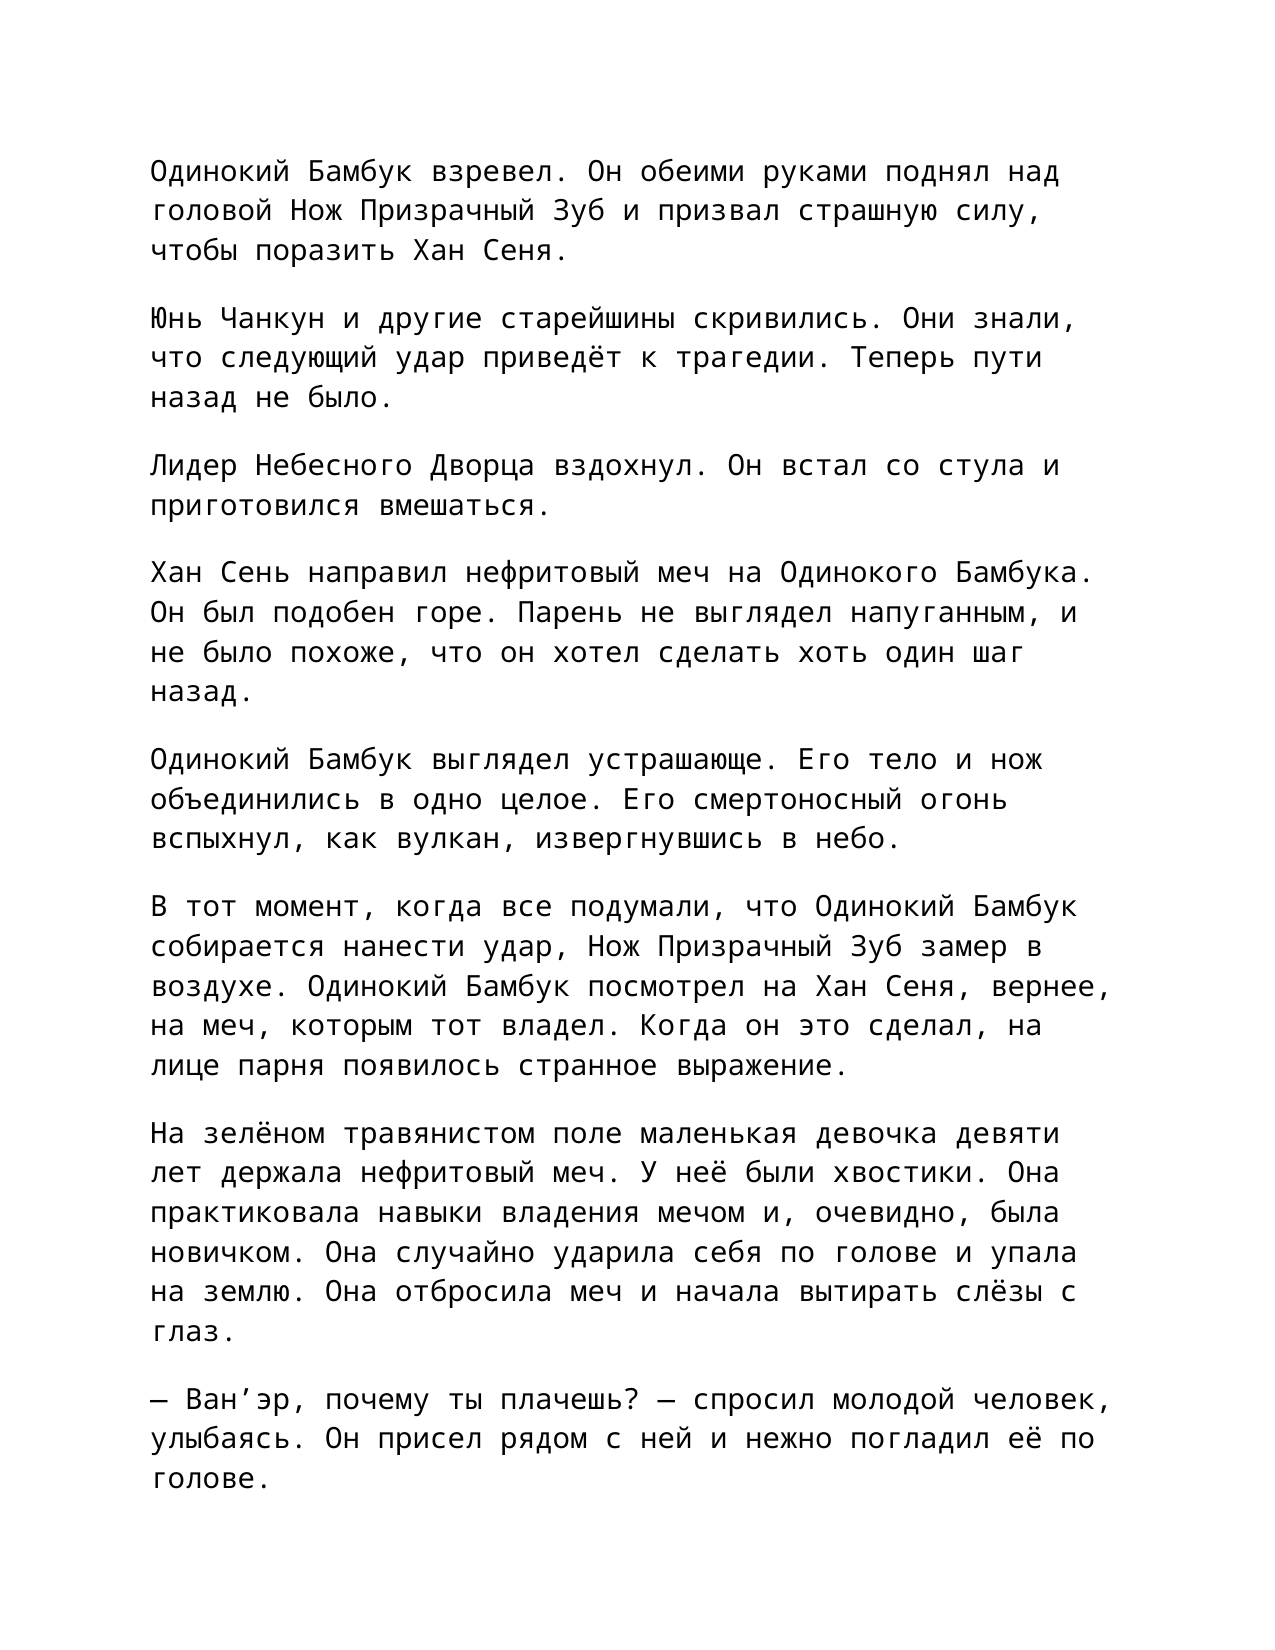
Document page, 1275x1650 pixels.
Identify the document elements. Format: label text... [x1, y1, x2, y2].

text На зелёном травянистом поле маленькая девочка девяти лет держала нефритовый меч. У неё были хвостики. Она практиковала навыки владения мечом и, очевидно, была новичком. Она случайно ударила себя по голове и упала на землю. Она отбросила меч и начала вытирать слёзы с глаз. [150, 1112, 1125, 1350]
text В тот момент, когда все подумали, что Одинокий Бамбук собирается нанести удар, Нож Призрачный Зуб замер в воздухе. Одинокий Бамбук посмотрел на Хан Сеня, вернее, на меч, которым тот владел. Когда он это сделал, на лице парня появилось странное выражение. [150, 885, 1125, 1084]
text Одинокий Бамбук взревел. Он обеими руками поднял над головой Нож Призрачный Зуб и призвал страшную силу, чтобы поразить Хан Сеня. [150, 150, 1125, 269]
text Юнь Чанкун и другие старейшины скривились. Они знали, что следующий удар приведёт к трагедии. Теперь пути назад не было. [150, 297, 1125, 416]
text Лидер Небесного Дворца вздохнул. Он встал со стула и приготовился вмешаться. [150, 444, 1125, 523]
text Хан Сень направил нефритовый меч на Одинокого Бамбука. Он был подобен горе. Парень не выглядел напуганным, и не было похоже, что он хотел сделать хоть один шаг назад. [150, 552, 1125, 710]
text Одинокий Бамбук выглядел устрашающе. Его тело и нож объединились в одно целое. Его смертоносный огонь вспыхнул, как вулкан, извергнувшись в небо. [150, 738, 1125, 857]
text — Ван’эр, почему ты плачешь? — спросил молодой человек, улыбаясь. Он присел рядом с ней и нежно погладил её по голове. [150, 1378, 1125, 1497]
